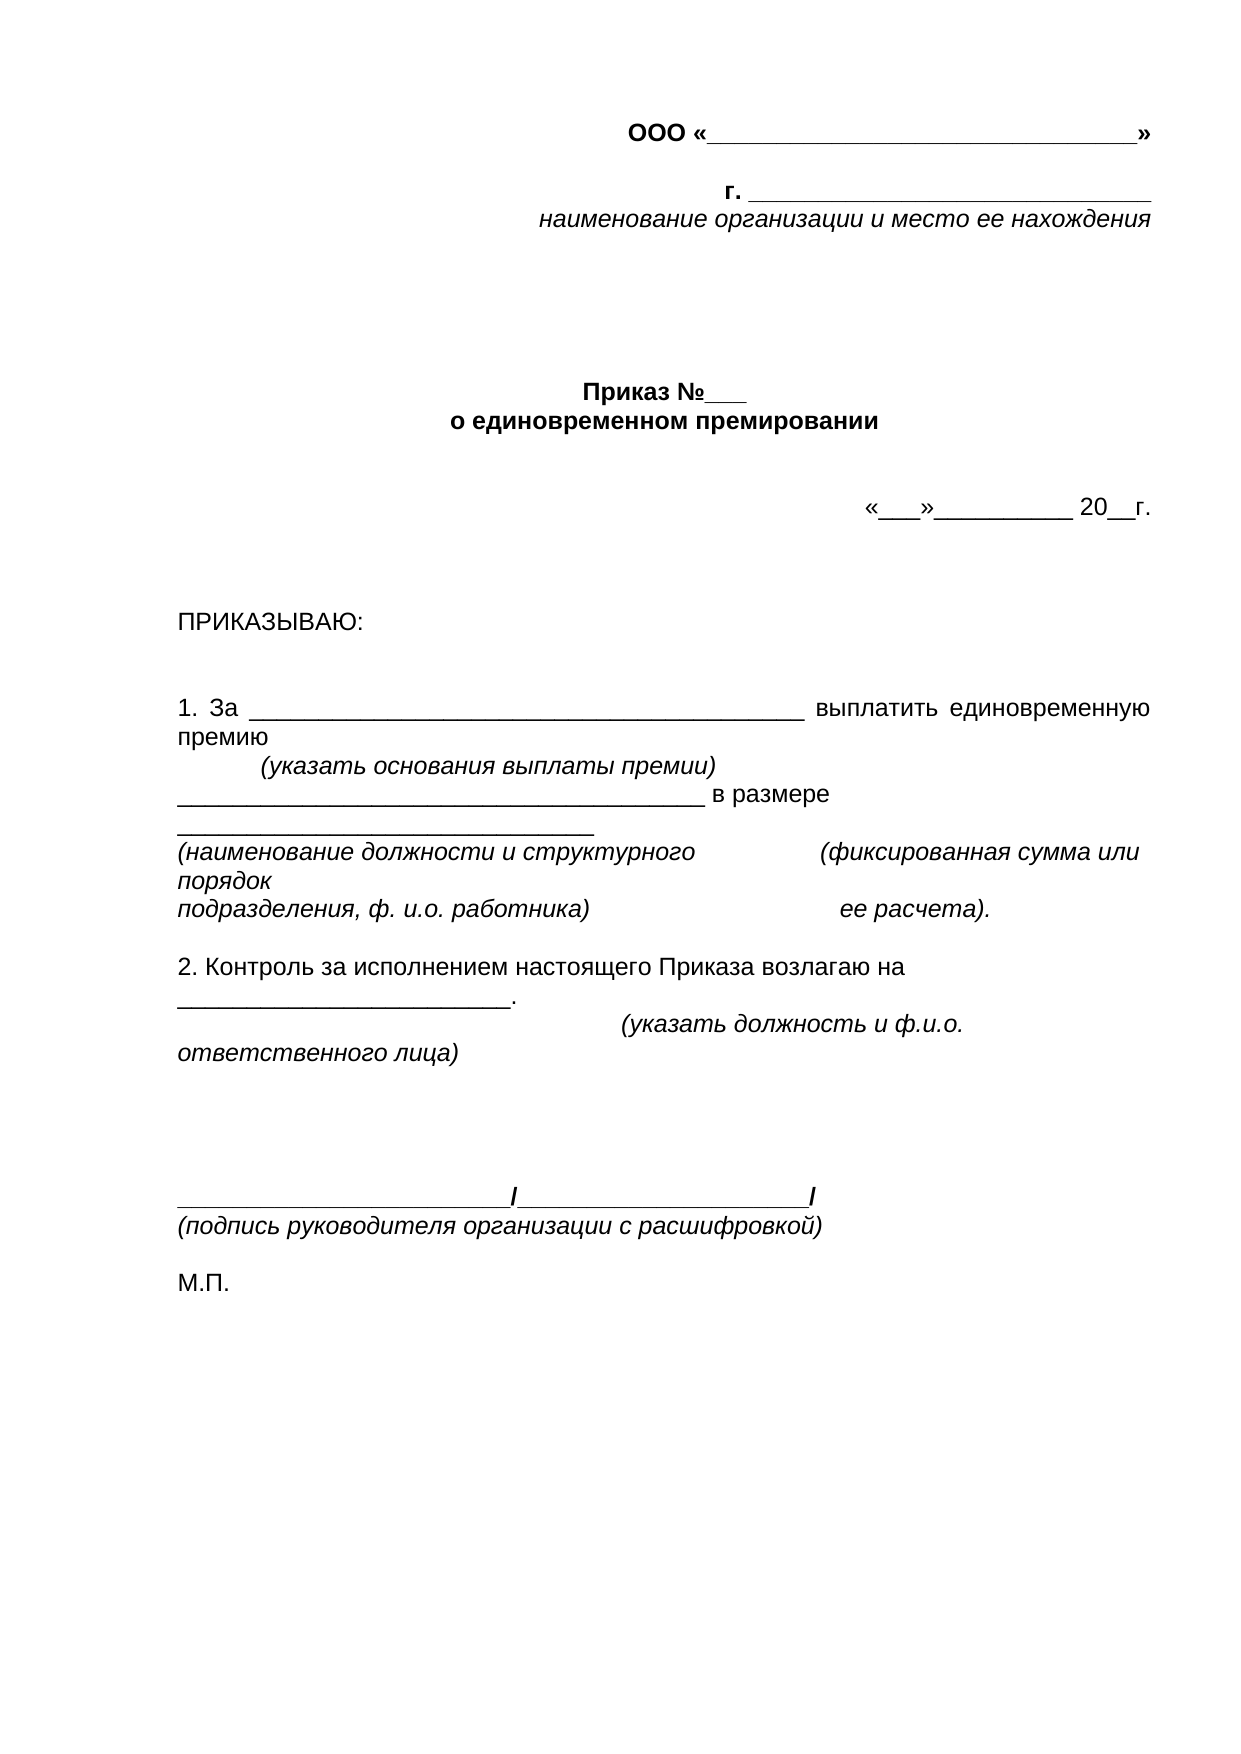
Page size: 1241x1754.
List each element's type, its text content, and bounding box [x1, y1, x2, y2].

text ________________________/_____________________/ [177, 1182, 1152, 1211]
text «___»__________ 20__г. [177, 492, 1152, 521]
text 1. За ________________________________________ выплатить единовременную премию [177, 693, 1152, 751]
text г. _____________________________ [177, 176, 1152, 204]
text подразделения, ф. и.о. работника) ее расчета). [177, 894, 1152, 923]
text М.П. [177, 1268, 1152, 1297]
text Приказ №___ [177, 377, 1152, 406]
text (указать основания выплаты премии) [177, 751, 1152, 779]
text (указать должность и ф.и.о. ответственного лица) [177, 1009, 1152, 1067]
text ______________________________________ в размере ______________________________ [177, 779, 1152, 837]
text наименование организации и место ее нахождения [177, 204, 1152, 233]
text ООО «_______________________________» [177, 118, 1152, 147]
text (подпись руководителя организации с расшифровкой) [177, 1211, 1152, 1239]
text 2. Контроль за исполнением настоящего Приказа возлагаю на ________________________. [177, 952, 1152, 1009]
text о единовременном премировании [177, 406, 1152, 434]
text (наименование должности и структурного (фиксированная сумма или порядок [177, 837, 1152, 894]
text ПРИКАЗЫВАЮ: [177, 607, 1152, 636]
